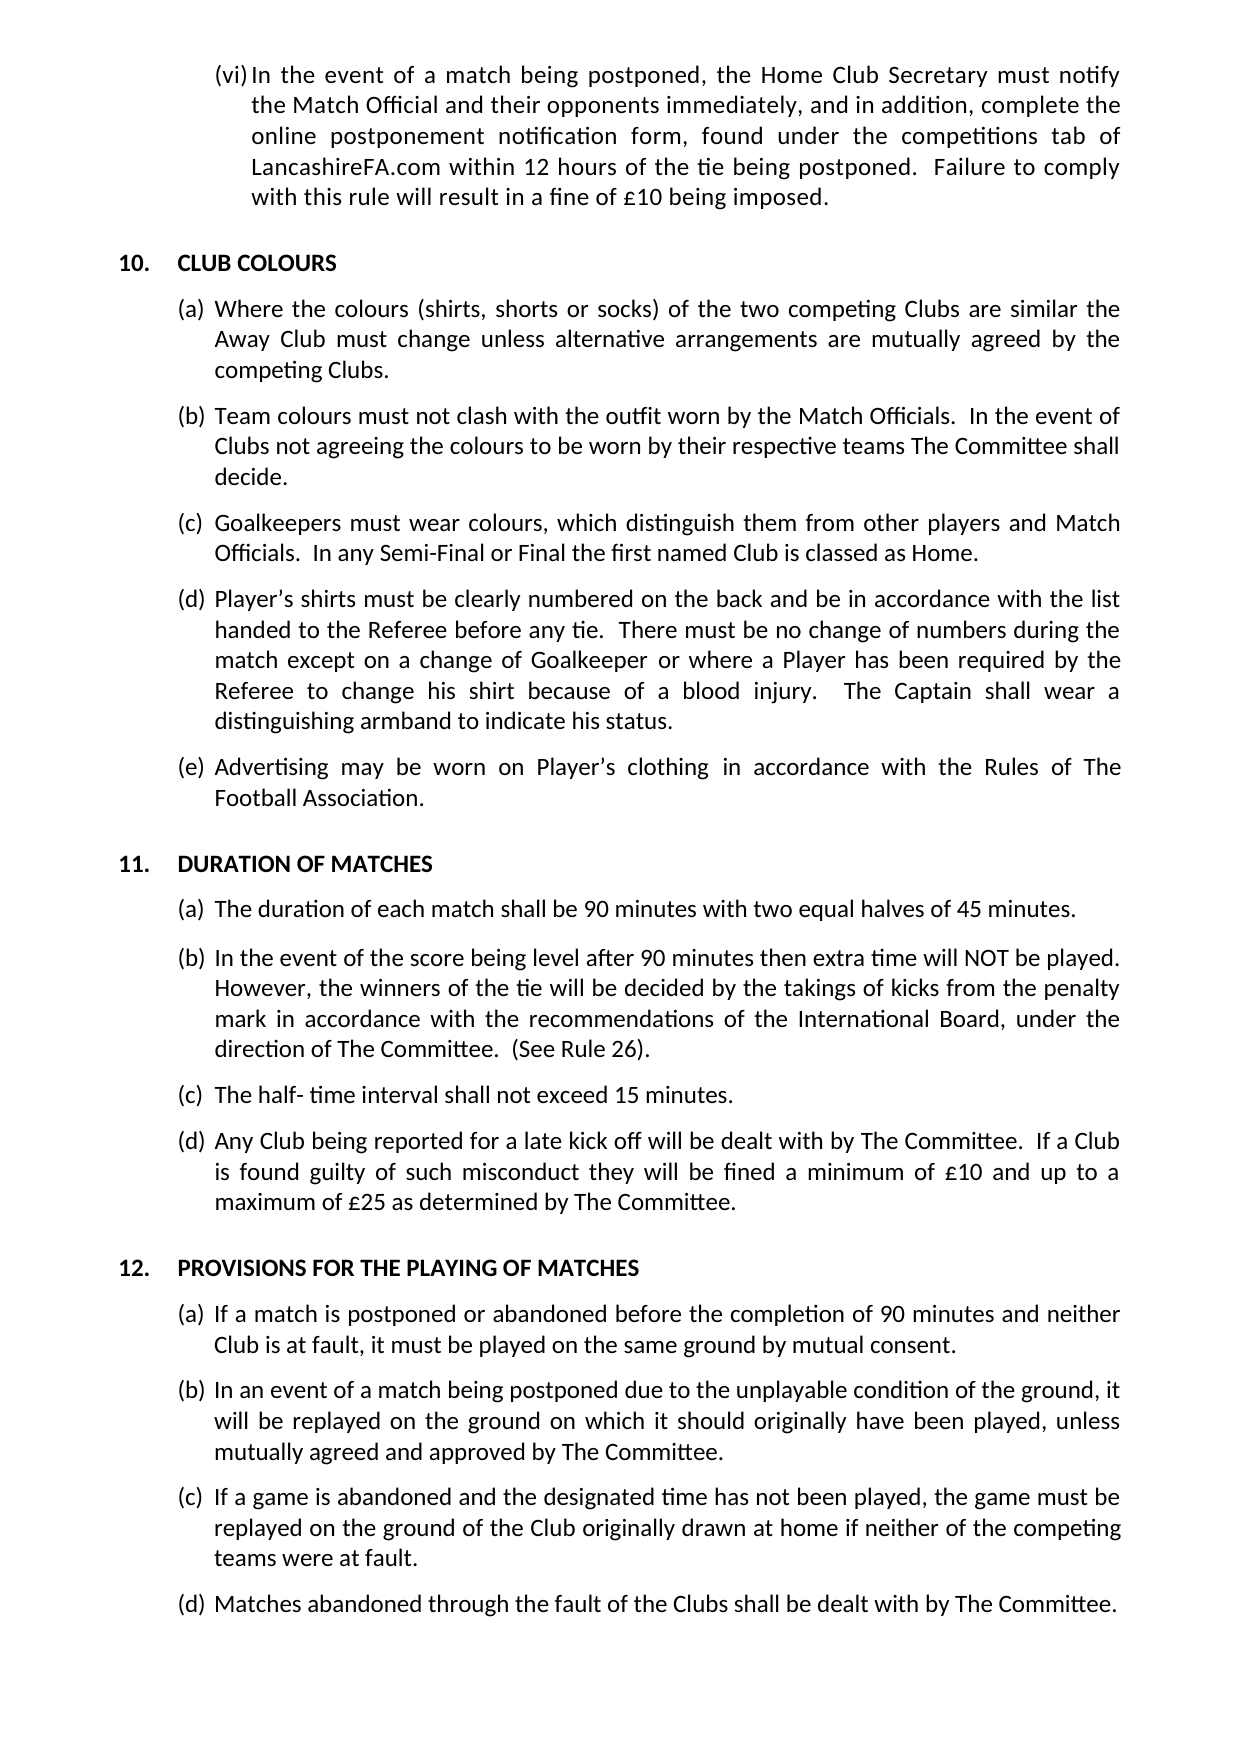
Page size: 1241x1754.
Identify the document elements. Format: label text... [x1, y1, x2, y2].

list Player’s shirts must be clearly numbered on the back and be in accordance with the list handed to the Referee before any tie. There must be no change of numbers during the match except on a change of Goalkeeper or where a Player has been required by the Referee to change his shirt because of a blood injury. The Captain shall wear a distinguishing armband to indicate his status. [177, 583, 1122, 736]
list The half- time interval shall not exceed 15 minutes. [177, 1079, 1122, 1110]
list Team colours must not clash with the outfit worn by the Match Officials. In the event of Clubs not agreeing the colours to be worn by their respective teams The Committee shall decide. [177, 400, 1122, 492]
list Goalkeepers must wear colours, which distinguish them from other players and Match Officials. In any Semi-Final or Final the first named Club is classed as Home. [177, 507, 1122, 568]
list If a game is abandoned and the designated time has not been played, the game must be replayed on the ground of the Club originally drawn at home if neither of the competing teams were at fault. [177, 1481, 1122, 1573]
list Any Club being reported for a late kick off will be dealt with by The Committee. If a Club is found guilty of such misconduct they will be fined a minimum of £10 and up to a maximum of £25 as determined by The Committee. [177, 1125, 1122, 1217]
list In an event of a match being postponed due to the unplayable condition of the ground, it will be replayed on the ground on which it should originally have been played, unless mutually agreed and approved by The Committee. [177, 1374, 1122, 1466]
list In the event of the score being level after 90 minutes then extra time will NOT be played. However, the winners of the tie will be decided by the takings of kicks from the penalty mark in accordance with the recommendations of the International Board, under the direction of The Committee. (See Rule 26). [177, 942, 1122, 1064]
list If a match is postponed or abandoned before the completion of 90 minutes and neither Club is at fault, it must be played on the same ground by mutual consent. [177, 1298, 1122, 1359]
list The duration of each match shall be 90 minutes with two equal halves of 45 minutes. [177, 894, 1122, 924]
text 12. PROVISIONS FOR THE PLAYING OF MATCHES [118, 1252, 1122, 1283]
text 10. CLUB COLOURS [118, 247, 1122, 278]
text 11. DURATION OF MATCHES [118, 848, 1122, 878]
list Advertising may be worn on Player’s clothing in accordance with the Rules of The Football Association. [177, 751, 1122, 812]
text (vi) In the event of a match being postponed, the Home Club Secretary must notify the Match Official and their opponents immediately, and in addition, complete the online postponement notification form, found under the competitions tab of LancashireFA.com within 12 hours of the tie being postponed. Failure to comply with this rule will result in a fine of £10 being imposed. [214, 59, 1122, 212]
list Matches abandoned through the fault of the Clubs shall be dealt with by The Committee. [177, 1588, 1122, 1619]
list Where the colours (shirts, shorts or socks) of the two competing Clubs are similar the Away Club must change unless alternative arrangements are mutually agreed by the competing Clubs. [177, 293, 1122, 385]
